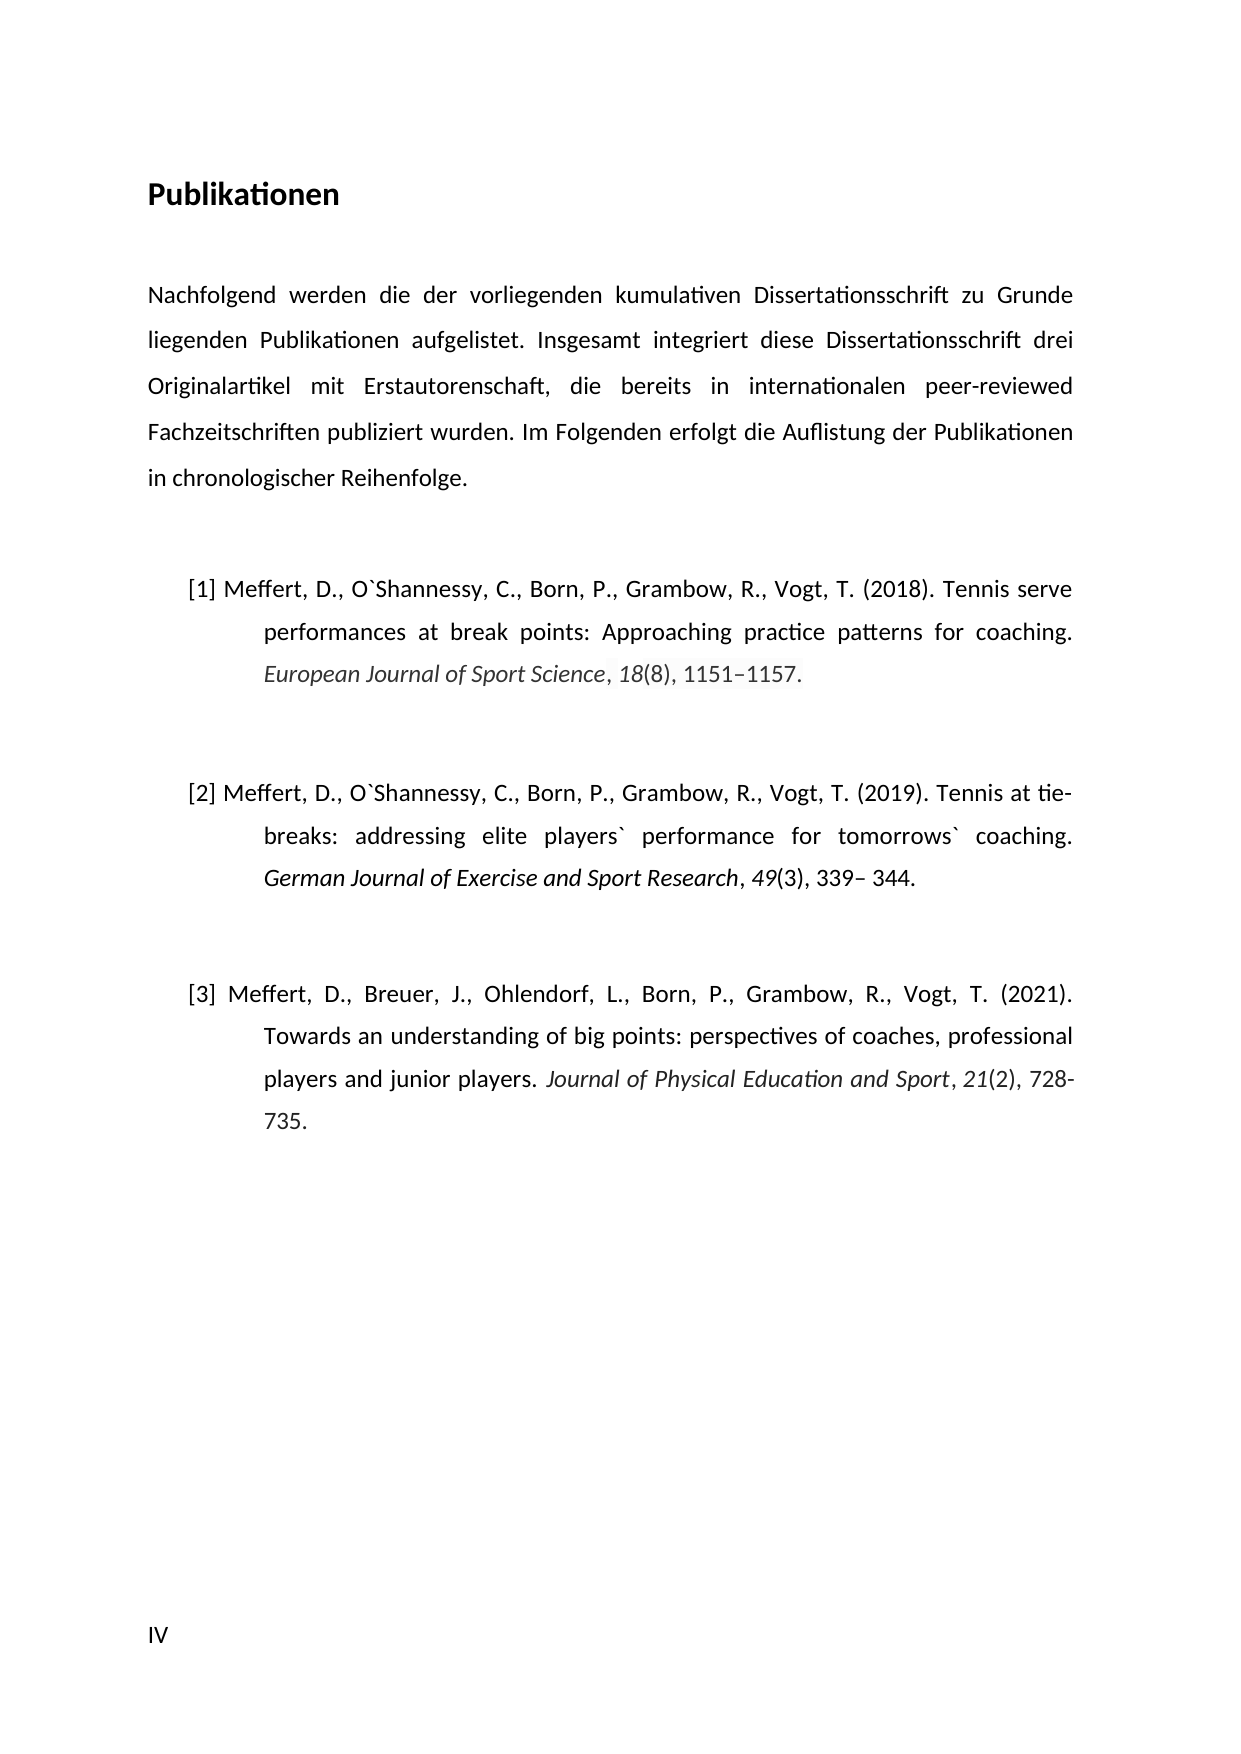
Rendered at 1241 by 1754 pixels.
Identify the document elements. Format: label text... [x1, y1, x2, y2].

subtitle Publikationen [148, 173, 1092, 213]
text [2] Meffert, D., O`Shannessy, C., Born, P., Grambow, R., Vogt, T. (2019). Tennis at tie-breaks: addressing elite players` performance for tomorrows` coaching. German Journal of Exercise and Sport Research, 49(3), 339– 344. [188, 777, 1075, 893]
text [3] Meffert, D., Breuer, J., Ohlendorf, L., Born, P., Grambow, R., Vogt, T. (2021). Towards an understanding of big points: perspectives of coaches, professional players and junior players. Journal of Physical Education and Sport, 21(2), 728-735. [188, 978, 1075, 1136]
text Nachfolgend werden die der vorliegenden kumulativen Dissertationsschrift zu Grunde liegenden Publikationen aufgelistet. Insgesamt integriert diese Dissertationsschrift drei Originalartikel mit Erstautorenschaft, die bereits in internationalen peer-reviewed Fachzeitschriften publiziert wurden. Im Folgenden erfolgt die Auflistung der Publikationen in chronologischer Reihenfolge. [148, 279, 1075, 492]
text [1] Meffert, D., O`Shannessy, C., Born, P., Grambow, R., Vogt, T. (2018). Tennis serve performances at break points: Approaching practice patterns for coaching. European Journal of Sport Science, 18(8), 1151–1157. [188, 573, 1075, 689]
